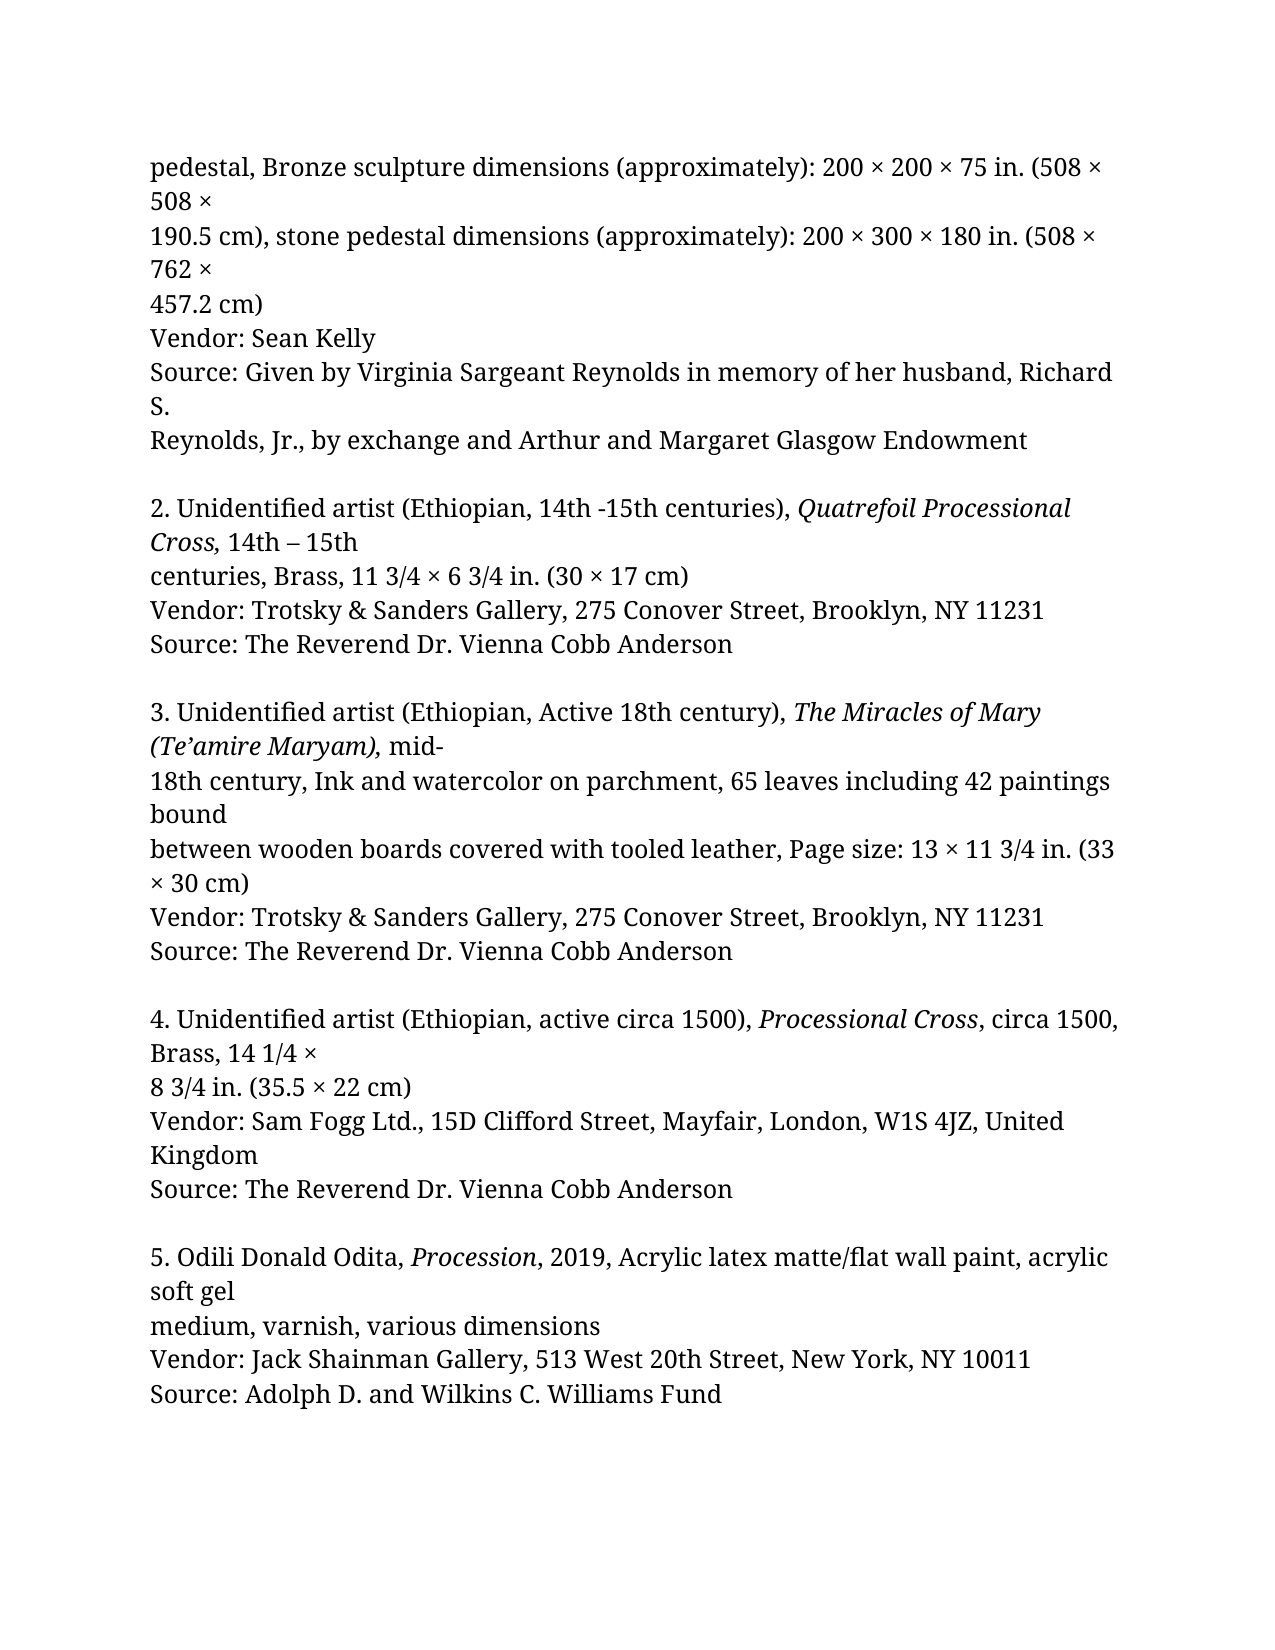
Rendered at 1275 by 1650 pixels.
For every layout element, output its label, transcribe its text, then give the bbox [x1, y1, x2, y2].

text Source: The Reverend Dr. Vienna Cobb Anderson [150, 933, 1125, 967]
text Source: The Reverend Dr. Vienna Cobb Anderson [150, 1172, 1125, 1206]
text 190.5 cm), stone pedestal dimensions (approximately): 200 × 300 × 180 in. (508 × 762 × [150, 218, 1125, 286]
text centuries, Brass, 11 3/4 × 6 3/4 in. (30 × 17 cm) [150, 559, 1125, 593]
text Reynolds, Jr., by exchange and Arthur and Margaret Glasgow Endowment [150, 422, 1125, 457]
text between wooden boards covered with tooled leather, Page size: 13 × 11 3/4 in. (33 × 30 cm) [150, 831, 1125, 899]
text medium, varnish, various dimensions [150, 1308, 1125, 1342]
text Source: The Reverend Dr. Vienna Cobb Anderson [150, 627, 1125, 661]
text 457.2 cm) [150, 286, 1125, 320]
text 18th century, Ink and watercolor on parchment, 65 leaves including 42 paintings bound [150, 763, 1125, 831]
text Vendor: Trotsky & Sanders Gallery, 275 Conover Street, Brooklyn, NY 11231 [150, 593, 1125, 627]
text Vendor: Jack Shainman Gallery, 513 West 20th Street, New York, NY 10011 [150, 1342, 1125, 1376]
text 4. Unidentified artist (Ethiopian, active circa 1500), Processional Cross, circa 1500, Brass, 14 1/4 × [150, 1002, 1125, 1070]
text Vendor: Trotsky & Sanders Gallery, 275 Conover Street, Brooklyn, NY 11231 [150, 899, 1125, 933]
text Source: Given by Virginia Sargeant Reynolds in memory of her husband, Richard S. [150, 354, 1125, 422]
text 3. Unidentified artist (Ethiopian, Active 18th century), The Miracles of Mary (Te’amire Maryam), mid- [150, 695, 1125, 763]
text Vendor: Sam Fogg Ltd., 15D Clifford Street, Mayfair, London, W1S 4JZ, United Kingdom [150, 1104, 1125, 1172]
text 5. Odili Donald Odita, Procession, 2019, Acrylic latex matte/flat wall paint, acrylic soft gel [150, 1240, 1125, 1308]
text Vendor: Sean Kelly [150, 320, 1125, 354]
text 8 3/4 in. (35.5 × 22 cm) [150, 1070, 1125, 1104]
text 2. Unidentified artist (Ethiopian, 14th -15th centuries), Quatrefoil Processional Cross, 14th – 15th [150, 491, 1125, 559]
text pedestal, Bronze sculpture dimensions (approximately): 200 × 200 × 75 in. (508 × 508 × [150, 150, 1125, 218]
text Source: Adolph D. and Wilkins C. Williams Fund [150, 1376, 1125, 1410]
